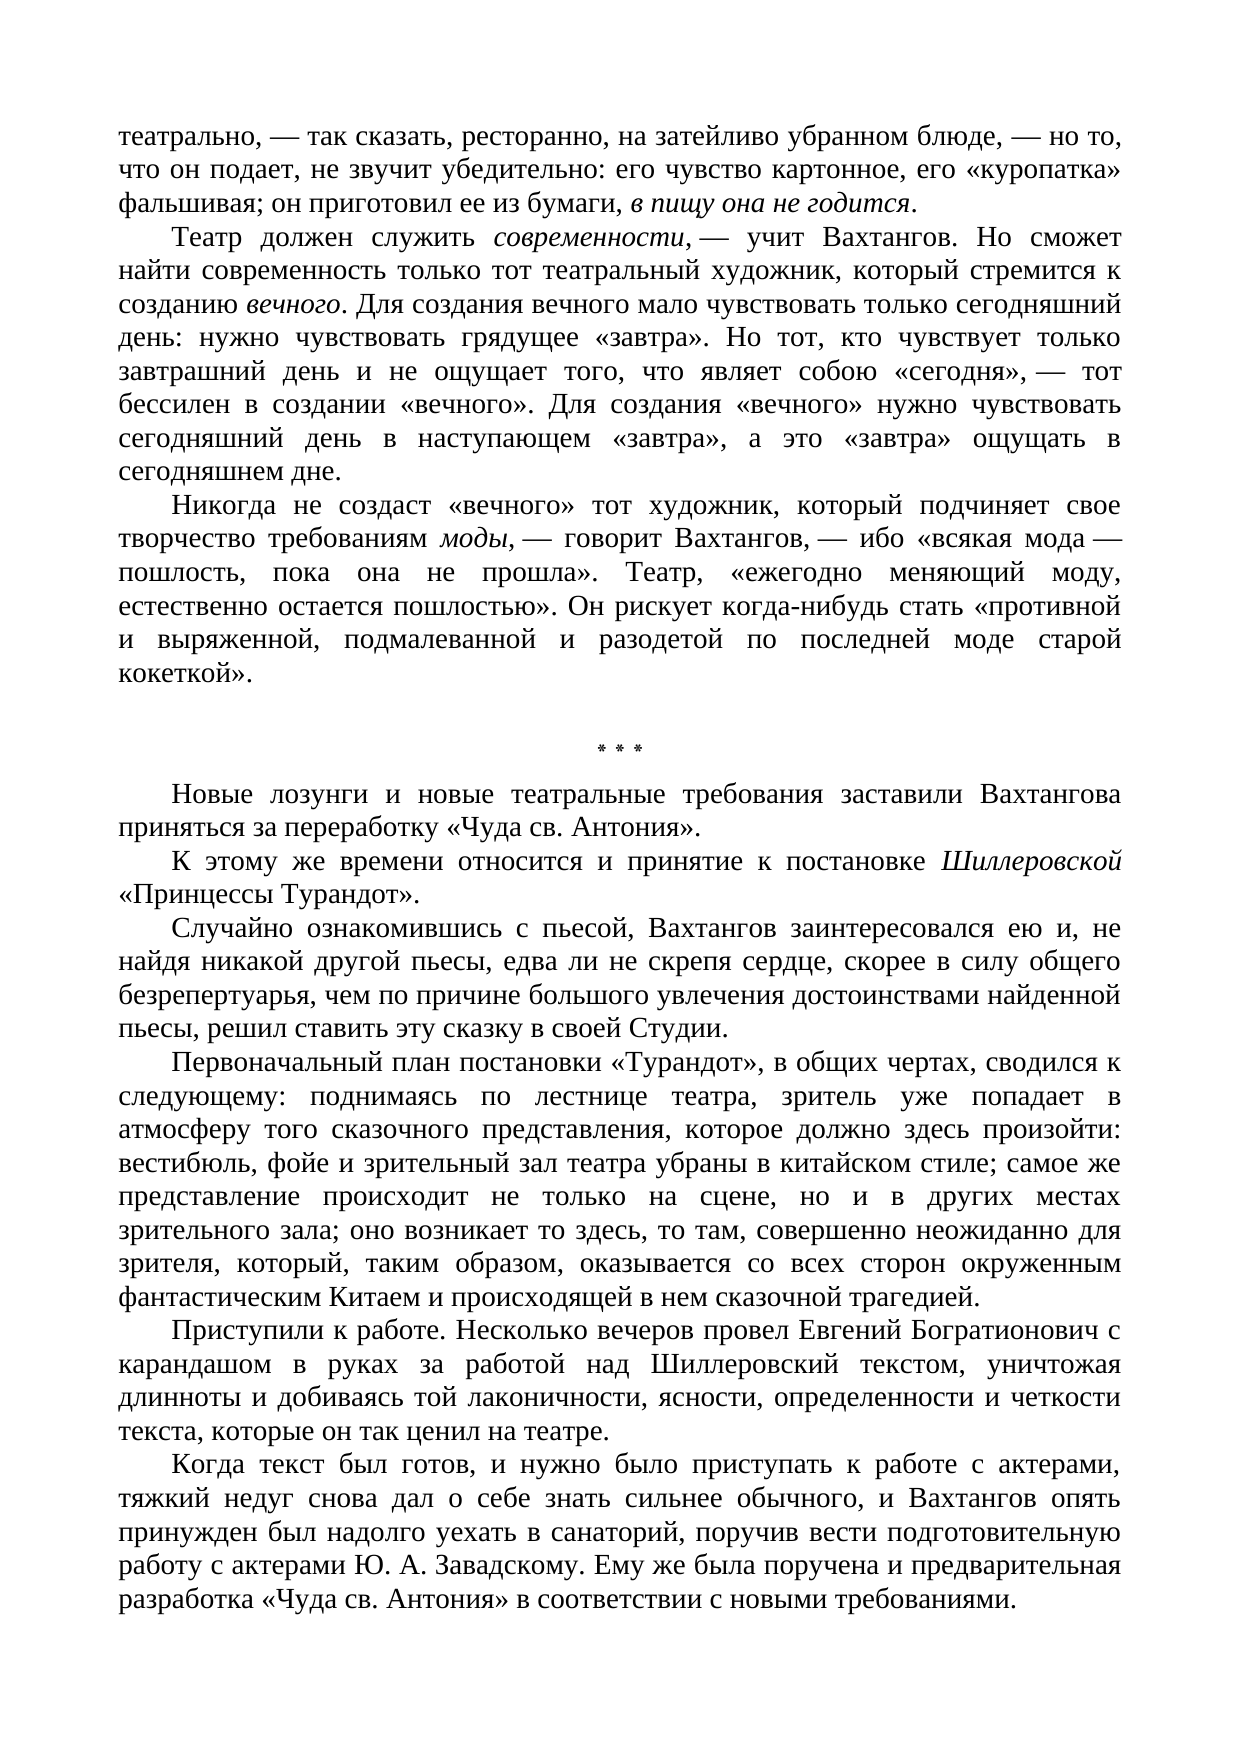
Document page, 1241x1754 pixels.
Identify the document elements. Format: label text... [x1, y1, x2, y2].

subtitle * * * [118, 738, 1122, 769]
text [118, 118, 1122, 219]
text Случайно ознакомившись с пьесой, Вахтангов заинтересовался ею и, не найдя никакой другой пьесы, едва ли не скрепя сердце, скорее в силу общего безрепертуарья, чем по причине большого увлечения достоинствами найденной пьесы, решил ставить эту сказку в своей Студии. [118, 910, 1122, 1044]
text {114} Первоначальный план постановки «Турандот», в общих чертах, сводился к следующему: поднимаясь по лестнице театра, зритель уже попадает в атмосферу того сказочного представления, которое должно здесь произойти: вестибюль, фойе и зрительный зал театра убраны в китайском стиле; самое же представление происходит не только на сцене, но и в других местах зрительного зала; оно возникает то здесь, то там, совершенно неожиданно для зрителя, который, таким образом, оказывается со всех сторон окруженным фантастическим Китаем и происходящей в нем сказочной трагедией. [118, 1044, 1122, 1312]
text Когда текст был готов, и нужно было приступать к работе с актерами, тяжкий недуг снова дал о себе знать сильнее обычного, и Вахтангов опять принужден был надолго уехать в санаторий, поручив вести подготовительную работу с актерами Ю. А. Завадскому. Ему же была поручена и предварительная разработка «Чуда св. Антония» в соответствии с новыми требованиями. [118, 1447, 1122, 1614]
text Театр должен служить современности, — учит Вахтангов. Но сможет найти современность только тот театральный художник, который стремится к созданию вечного. Для создания вечного мало чувствовать только сегодняшний день: нужно чувствовать грядущее «завтра». Но тот, кто чувствует только завтрашний день и не ощущает того, что являет собою «сегодня», — тот бессилен в создании «вечного». Для создания «вечного» нужно чувствовать сегодняшний день в наступающем «завтра», а это «завтра» ощущать в сегодняшнем дне. [118, 219, 1122, 487]
text К этому же времени относится и принятие к постановке Шиллеровской «Принцессы Турандот». [118, 843, 1122, 910]
text Никогда не создаст «вечного» тот художник, который подчиняет свое творчество требованиям моды, — говорит Вахтангов, — ибо «всякая мода — пошлость, пока она не прошла». Театр, «ежегодно меняющий моду, естественно остается пошлостью». Он рискует когда-нибудь стать «противной и выряженной, подмалеванной и разодетой по последней моде старой кокеткой». [118, 487, 1122, 688]
text Новые лозунги и новые театральные требования заставили Вахтангова приняться за переработку «Чуда св. Антония». [118, 776, 1122, 843]
text Приступили к работе. Несколько вечеров провел Евгений Богратионович с карандашом в руках за работой над Шиллеровский текстом, уничтожая длинноты и добиваясь той лаконичности, ясности, определенности и четкости текста, которые он так ценил на театре. [118, 1312, 1122, 1447]
